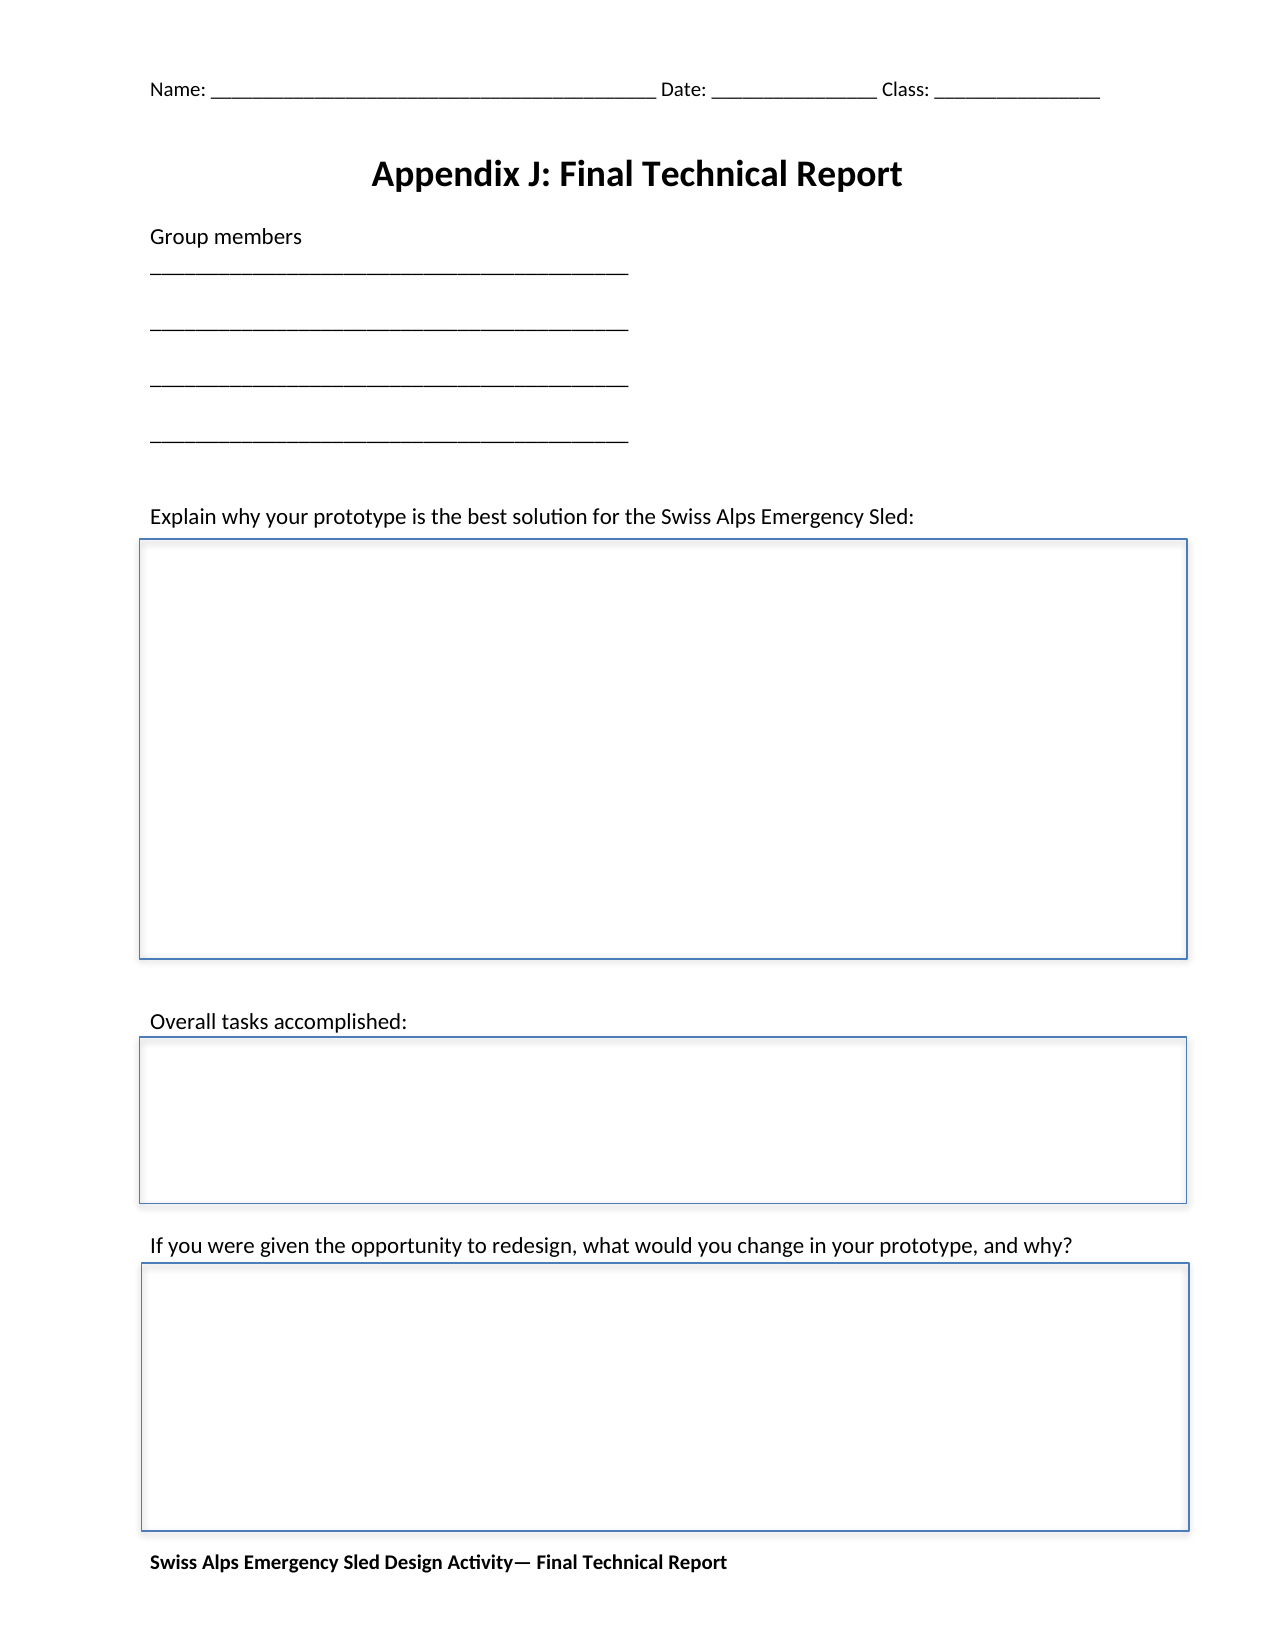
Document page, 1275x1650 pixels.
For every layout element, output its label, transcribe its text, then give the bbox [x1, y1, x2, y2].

text __________________________________________ [150, 306, 1125, 334]
text Overall tasks accomplished: [150, 1007, 1125, 1035]
text __________________________________________ [150, 418, 1125, 446]
text __________________________________________ [150, 362, 1125, 390]
text Explain why your prototype is the best solution for the Swiss Alps Emergency Sled: [150, 502, 1125, 530]
text If you were given the opportunity to redesign, what would you change in your prototype, and why? [150, 1231, 1125, 1259]
text __________________________________________ [150, 250, 1125, 278]
text Group members [150, 222, 1125, 250]
text Appendix J: Final Technical Report [150, 150, 1125, 196]
